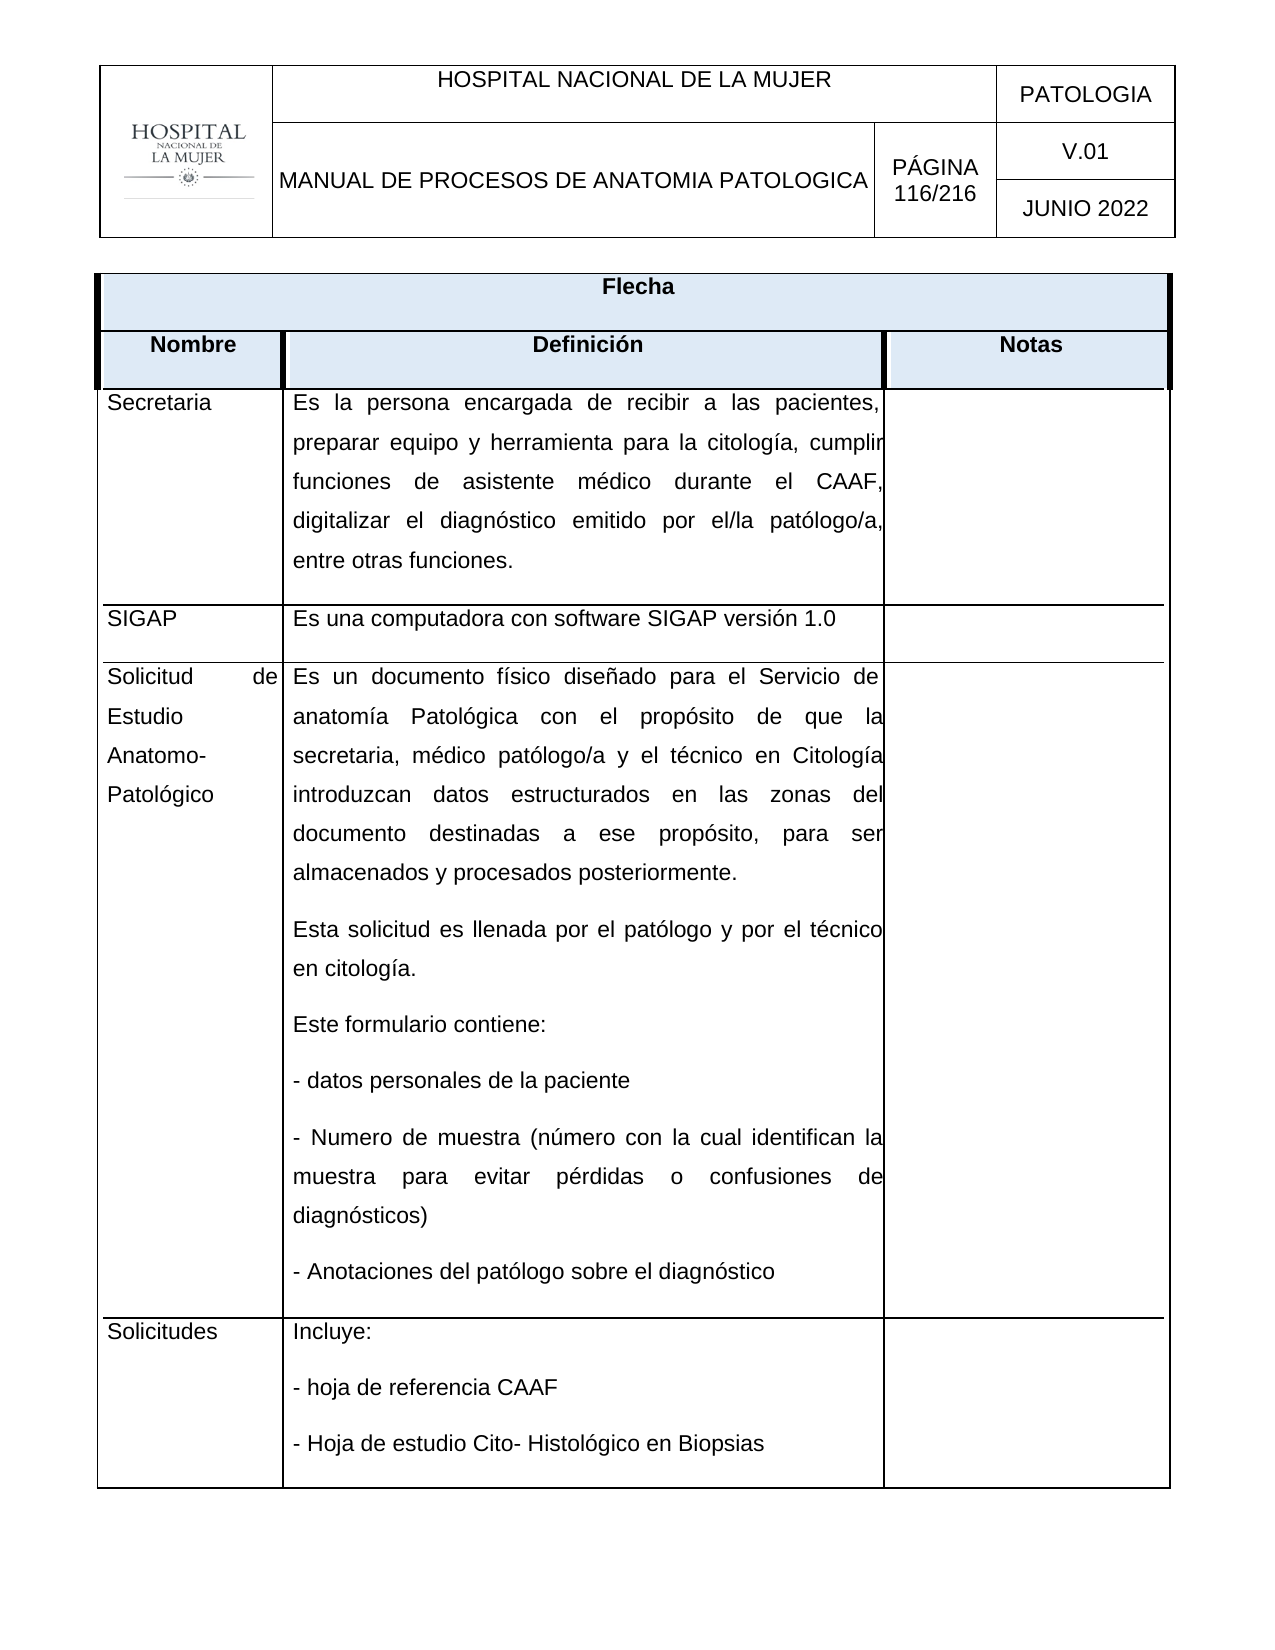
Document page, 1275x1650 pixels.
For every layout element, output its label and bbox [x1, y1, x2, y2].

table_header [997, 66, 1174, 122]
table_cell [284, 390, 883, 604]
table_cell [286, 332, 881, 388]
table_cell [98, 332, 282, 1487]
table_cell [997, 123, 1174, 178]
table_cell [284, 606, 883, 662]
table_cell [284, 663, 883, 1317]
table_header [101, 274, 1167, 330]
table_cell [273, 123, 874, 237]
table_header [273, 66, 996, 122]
picture [123, 108, 255, 199]
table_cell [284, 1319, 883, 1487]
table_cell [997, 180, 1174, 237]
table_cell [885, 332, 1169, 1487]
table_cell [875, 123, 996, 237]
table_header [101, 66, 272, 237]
